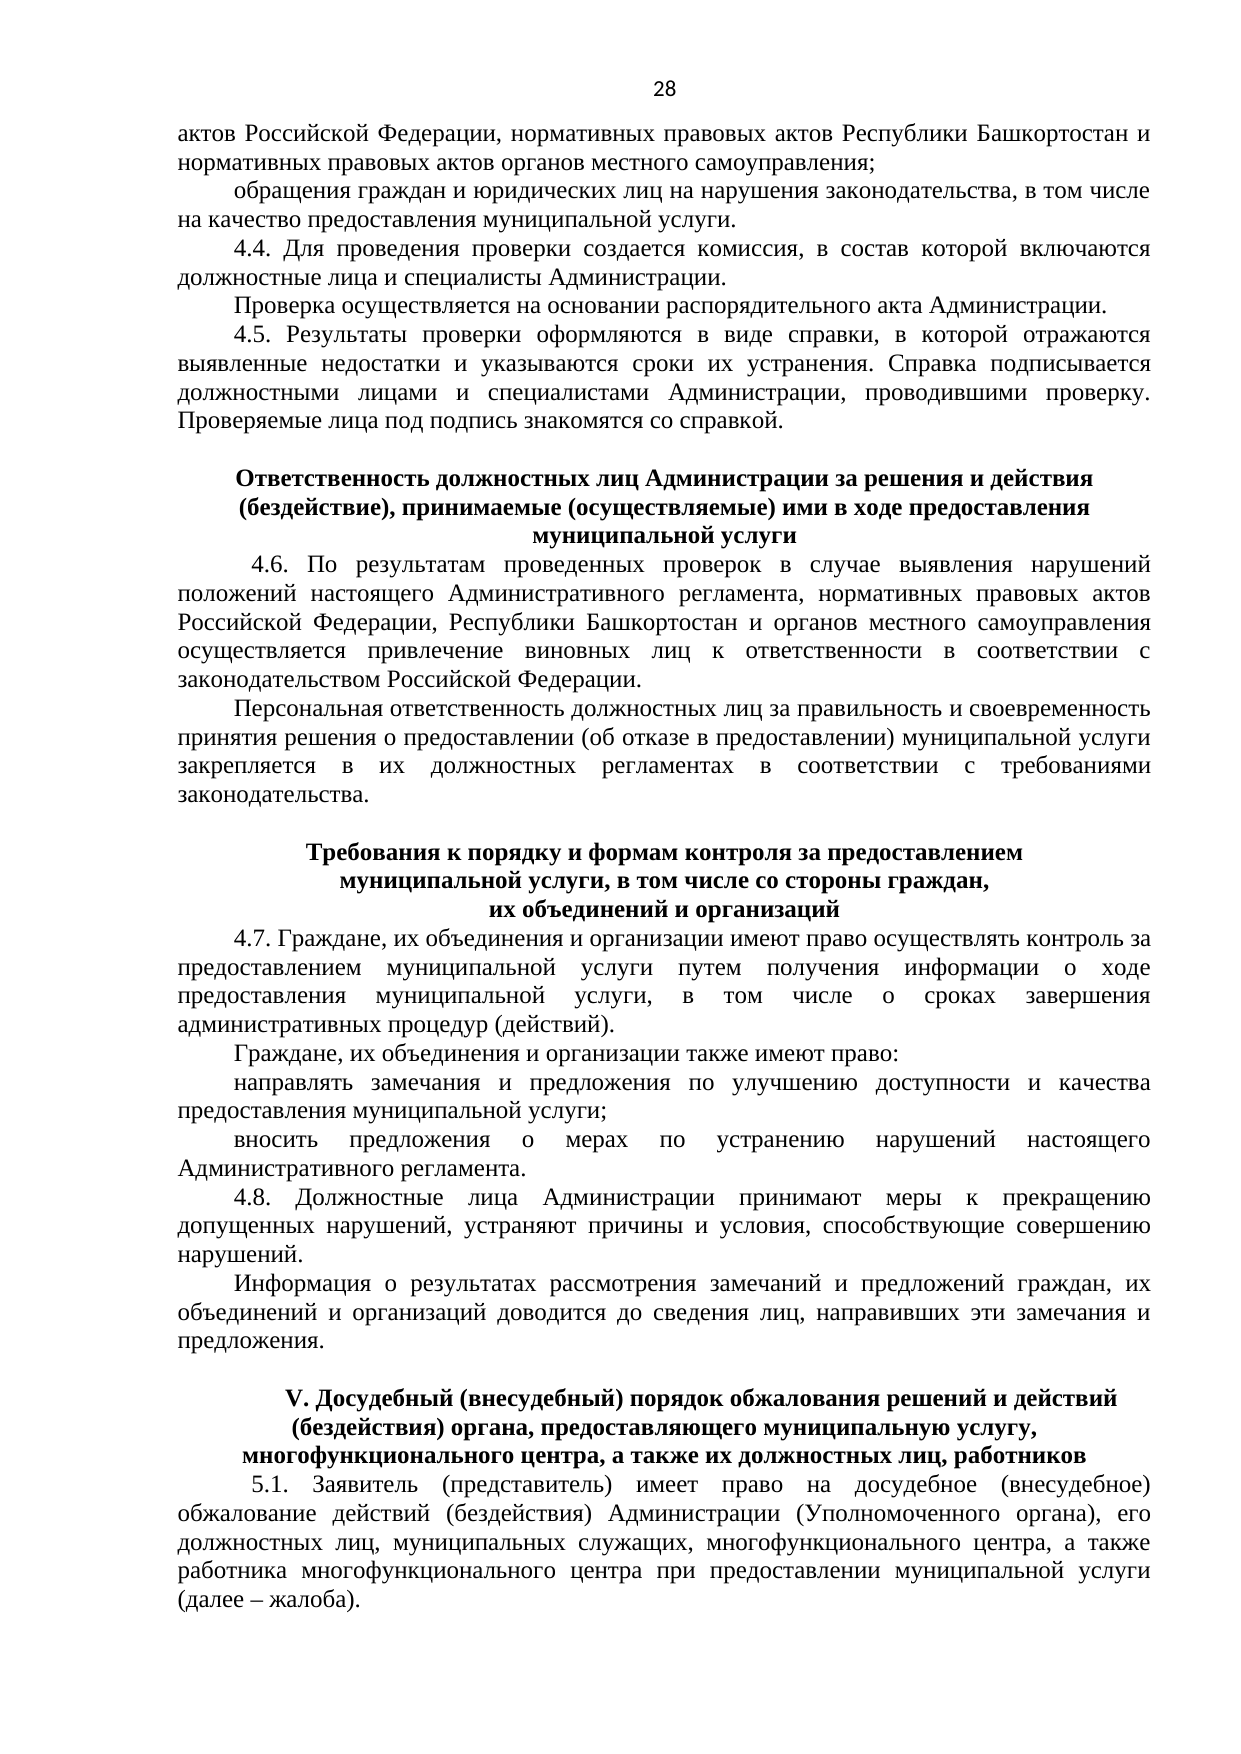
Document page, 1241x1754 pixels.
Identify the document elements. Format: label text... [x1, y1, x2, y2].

text муниципальной услуги, в том числе со стороны граждан, [177, 866, 1152, 894]
text 5.1. Заявитель (представитель) имеет право на досудебное (внесудебное) обжалование действий (бездействия) Администрации (Уполномоченного органа), его должностных лиц, муниципальных служащих, многофункционального центра, а также работника многофункционального центра при предоставлении муниципальной услуги (далее – жалоба). [177, 1469, 1152, 1613]
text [177, 118, 1152, 176]
text Ответственность должностных лиц Администрации за решения и действия (бездействие), принимаемые (осуществляемые) ими в ходе предоставления муниципальной услуги [177, 463, 1152, 549]
text Граждане, их объединения и организации также имеют право: [177, 1038, 1152, 1067]
text Требования к порядку и формам контроля за предоставлением [177, 837, 1152, 866]
text их объединений и организаций [177, 894, 1152, 923]
text обращения граждан и юридических лиц на нарушения законодательства, в том числе на качество предоставления муниципальной услуги. [177, 176, 1152, 233]
text V. Досудебный (внесудебный) порядок обжалования решений и действий (бездействия) органа, предоставляющего муниципальную услугу, многофункционального центра, а также их должностных лиц, работников [177, 1383, 1152, 1469]
text 4.8. Должностные лица Администрации принимают меры к прекращению допущенных нарушений, устраняют причины и условия, способствующие совершению нарушений. [177, 1182, 1152, 1268]
text 4.4. Для проведения проверки создается комиссия, в состав которой включаются должностные лица и специалисты Администрации. [177, 233, 1152, 291]
text 4.5. Результаты проверки оформляются в виде справки, в которой отражаются выявленные недостатки и указываются сроки их устранения. Справка подписывается должностными лицами и специалистами Администрации, проводившими проверку. Проверяемые лица под подпись знакомятся со справкой. [177, 319, 1152, 434]
text направлять замечания и предложения по улучшению доступности и качества предоставления муниципальной услуги; [177, 1067, 1152, 1124]
text 4.6. По результатам проведенных проверок в случае выявления нарушений положений настоящего Административного регламента, нормативных правовых актов Российской Федерации, Республики Башкортостан и органов местного самоуправления осуществляется привлечение виновных лиц к ответственности в соответствии с законодательством Российской Федерации. [177, 549, 1152, 693]
text вносить предложения о мерах по устранению нарушений настоящего Административного регламента. [177, 1124, 1152, 1182]
text Проверка осуществляется на основании распорядительного акта Администрации. [177, 291, 1152, 319]
text Персональная ответственность должностных лиц за правильность и своевременность принятия решения о предоставлении (об отказе в предоставлении) муниципальной услуги закрепляется в их должностных регламентах в соответствии с требованиями законодательства. [177, 693, 1152, 808]
text Информация о результатах рассмотрения замечаний и предложений граждан, их объединений и организаций доводится до сведения лиц, направивших эти замечания и предложения. [177, 1268, 1152, 1354]
text 4.7. Граждане, их объединения и организации имеют право осуществлять контроль за предоставлением муниципальной услуги путем получения информации о ходе предоставления муниципальной услуги, в том числе о сроках завершения административных процедур (действий). [177, 923, 1152, 1038]
